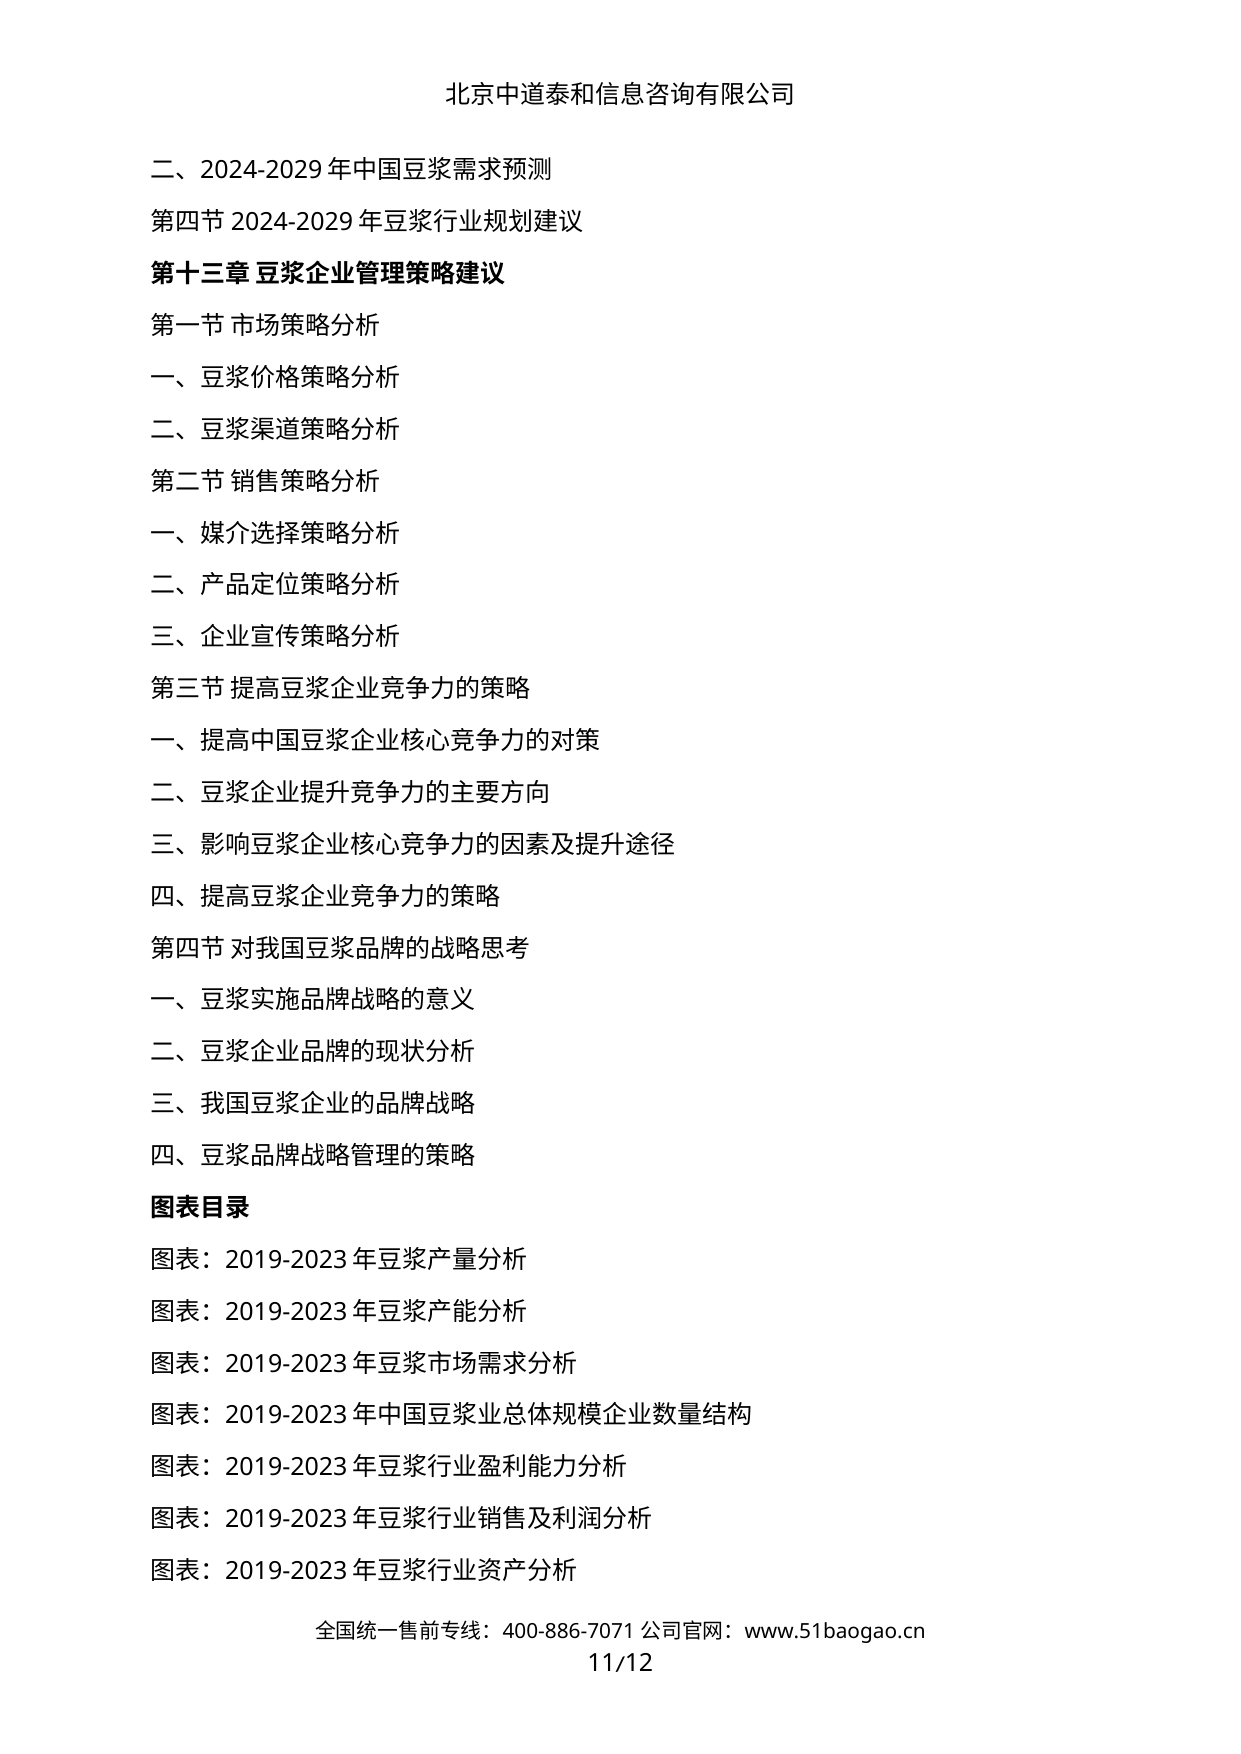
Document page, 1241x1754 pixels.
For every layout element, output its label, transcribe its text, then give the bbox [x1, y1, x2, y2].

text 第三节 提高豆浆企业竞争力的策略 [150, 669, 1090, 705]
text 图表：2019-2023年豆浆产量分析 [150, 1239, 1090, 1276]
text 图表目录 [150, 1187, 1090, 1224]
text 第十三章 豆浆企业管理策略建议 [150, 254, 1090, 290]
text 一、豆浆价格策略分析 [150, 357, 1090, 394]
text 图表：2019-2023年豆浆市场需求分析 [150, 1343, 1090, 1379]
text 图表：2019-2023年豆浆行业盈利能力分析 [150, 1447, 1090, 1483]
text 一、媒介选择策略分析 [150, 513, 1090, 549]
text 第四节 2024-2029年豆浆行业规划建议 [150, 202, 1090, 238]
text 一、提高中国豆浆企业核心竞争力的对策 [150, 721, 1090, 757]
text 图表：2019-2023年豆浆行业资产分析 [150, 1551, 1090, 1587]
text 第一节 市场策略分析 [150, 306, 1090, 342]
text 二、2024-2029年中国豆浆需求预测 [150, 150, 1090, 186]
text 四、提高豆浆企业竞争力的策略 [150, 876, 1090, 912]
text 三、企业宣传策略分析 [150, 617, 1090, 653]
text 二、豆浆渠道策略分析 [150, 409, 1090, 446]
text 三、影响豆浆企业核心竞争力的因素及提升途径 [150, 824, 1090, 861]
text 四、豆浆品牌战略管理的策略 [150, 1136, 1090, 1172]
text 第四节 对我国豆浆品牌的战略思考 [150, 928, 1090, 964]
text 图表：2019-2023年豆浆产能分析 [150, 1291, 1090, 1327]
text 二、豆浆企业提升竞争力的主要方向 [150, 772, 1090, 809]
text 二、产品定位策略分析 [150, 565, 1090, 601]
text 图表：2019-2023年豆浆行业销售及利润分析 [150, 1499, 1090, 1535]
text 一、豆浆实施品牌战略的意义 [150, 980, 1090, 1016]
text 图表：2019-2023年中国豆浆业总体规模企业数量结构 [150, 1395, 1090, 1431]
text 三、我国豆浆企业的品牌战略 [150, 1084, 1090, 1120]
text 二、豆浆企业品牌的现状分析 [150, 1032, 1090, 1068]
text 第二节 销售策略分析 [150, 461, 1090, 497]
